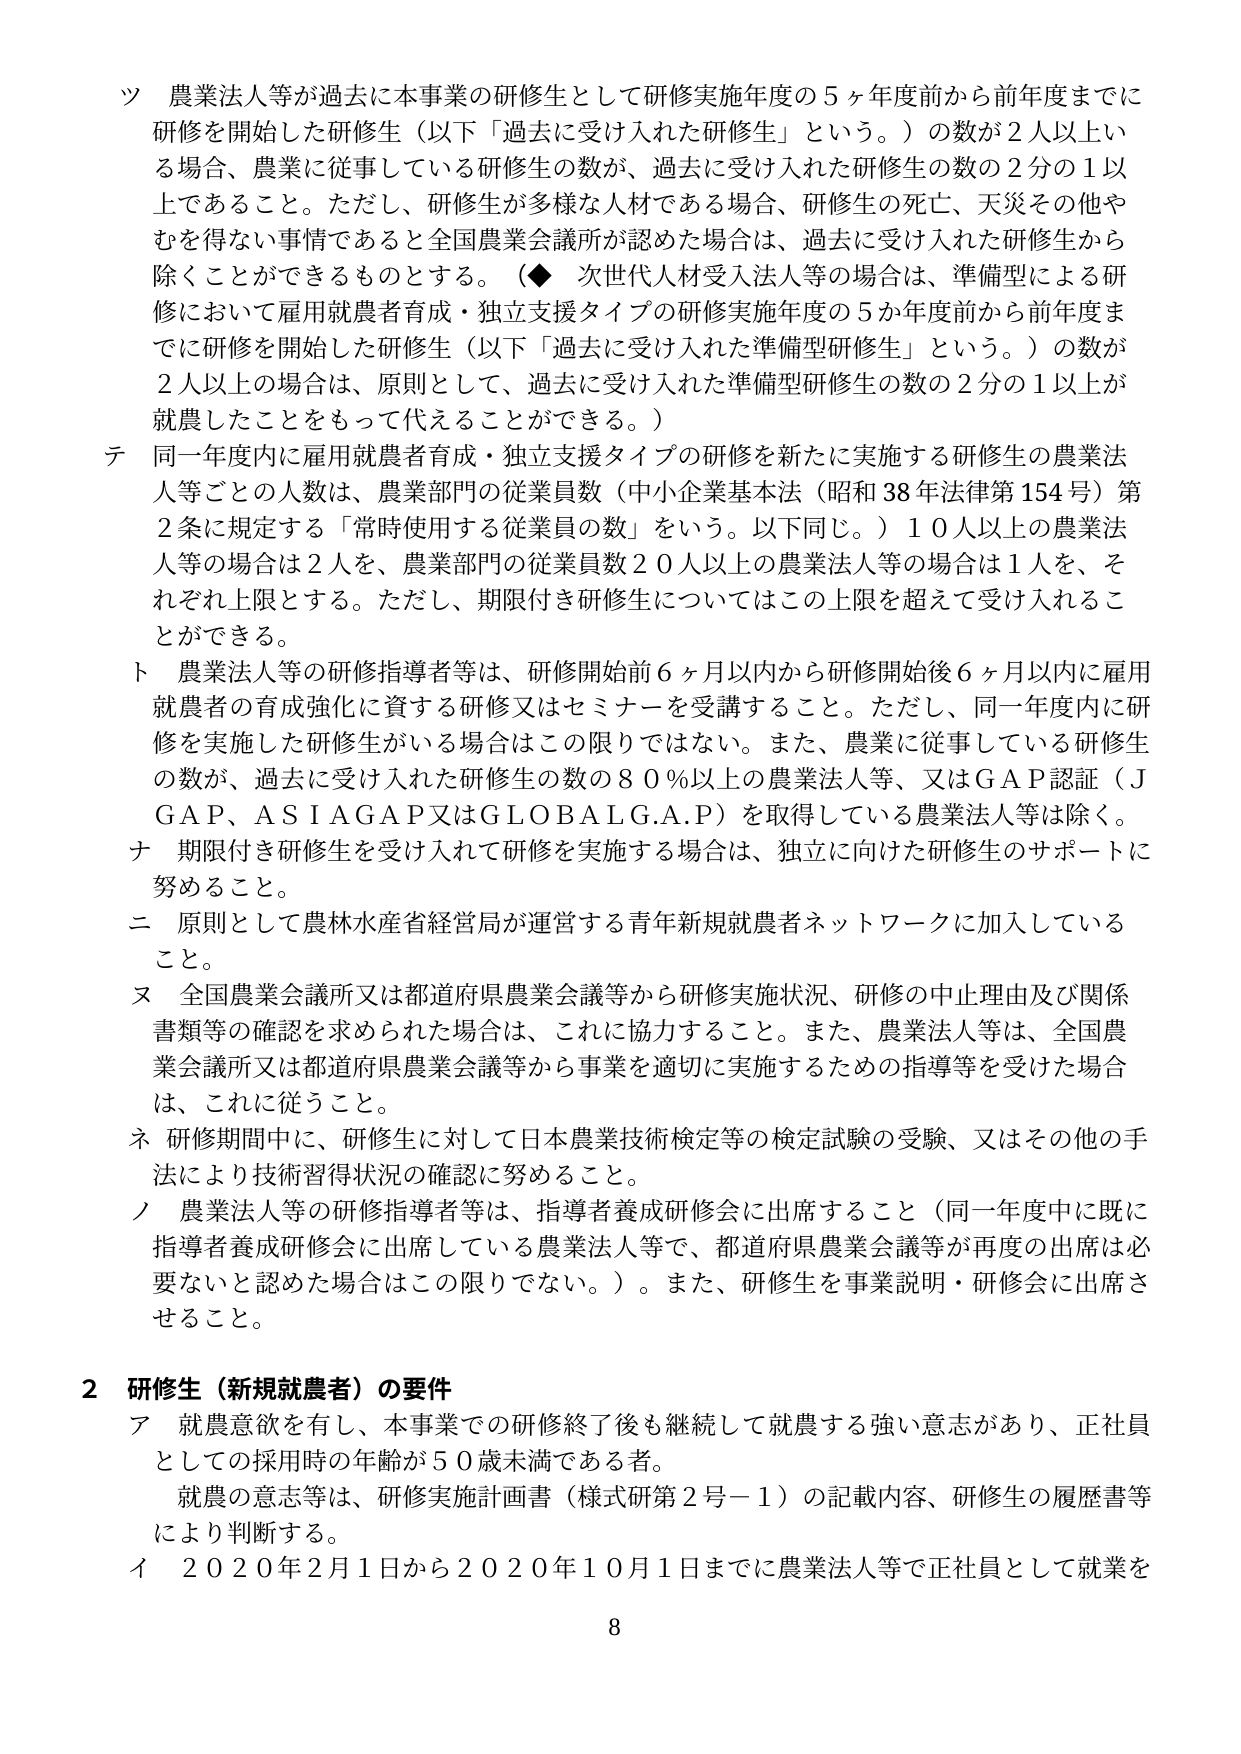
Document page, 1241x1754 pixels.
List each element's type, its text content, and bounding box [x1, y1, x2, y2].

text 就農の意志等は、研修実施計画書（様式研第２号－１）の記載内容、研修生の履歴書等により判断する。 [77, 1477, 1152, 1549]
text ニ 原則として農林水産省経営局が運営する青年新規就農者ネットワークに加入していること。 [127, 904, 1152, 976]
text ツ 農業法人等が過去に本事業の研修生として研修実施年度の５ヶ年度前から前年度までに研修を開始した研修生（以下「過去に受け入れた研修生」という。）の数が２人以上いる場合、農業に従事している研修生の数が、過去に受け入れた研修生の数の２分の１以上であること。ただし、研修生が多様な人材である場合、研修生の死亡、天災その他やむを得ない事情であると全国農業会議所が認めた場合は、過去に受け入れた研修生から除くことができるものとする。（◆ 次世代人材受入法人等の場合は、準備型による研修において雇用就農者育成・独立支援タイプの研修実施年度の５か年度前から前年度までに研修を開始した研修生（以下「過去に受け入れた準備型研修生」という。）の数が２人以上の場合は、原則として、過去に受け入れた準備型研修生の数の２分の１以上が就農したことをもって代えることができる。） [62, 77, 1152, 436]
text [77, 1549, 1152, 1585]
text ヌ 全国農業会議所又は都道府県農業会議等から研修実施状況、研修の中止理由及び関係書類等の確認を求められた場合は、これに協力すること。また、農業法人等は、全国農業会議所又は都道府県農業会議等から事業を適切に実施するための指導等を受けた場合は、これに従うこと。 [129, 976, 1152, 1119]
text ナ 期限付き研修生を受け入れて研修を実施する場合は、独立に向けた研修生のサポートに努めること。 [77, 832, 1152, 904]
text ネ 研修期間中に、研修生に対して日本農業技術検定等の検定試験の受験、又はその他の手法により技術習得状況の確認に努めること。 [127, 1119, 1152, 1191]
text ト 農業法人等の研修指導者等は、研修開始前６ヶ月以内から研修開始後６ヶ月以内に雇用就農者の育成強化に資する研修又はセミナーを受講すること。ただし、同一年度内に研修を実施した研修生がいる場合はこの限りではない。また、農業に従事している研修生の数が、過去に受け入れた研修生の数の８０％以上の農業法人等、又はＧＡＰ認証（ＪＧＡＰ、ＡＳＩＡＧＡＰ又はＧＬＯＢＡＬＧ.Ａ.Ｐ）を取得している農業法人等は除く。 [77, 652, 1152, 832]
text ノ 農業法人等の研修指導者等は、指導者養成研修会に出席すること（同一年度中に既に指導者養成研修会に出席している農業法人等で、都道府県農業会議等が再度の出席は必要ないと認めた場合はこの限りでない。）。また、研修生を事業説明・研修会に出席させること。 [129, 1191, 1152, 1335]
text ２ 研修生（新規就農者）の要件 [77, 1369, 1152, 1405]
text ア 就農意欲を有し、本事業での研修終了後も継続して就農する強い意志があり、正社員としての採用時の年齢が５０歳未満である者。 [127, 1405, 1152, 1477]
text テ 同一年度内に雇用就農者育成・独立支援タイプの研修を新たに実施する研修生の農業法人等ごとの人数は、農業部門の従業員数（中小企業基本法（昭和38年法律第154号）第２条に規定する「常時使用する従業員の数」をいう。以下同じ。）１０人以上の農業法人等の場合は２人を、農業部門の従業員数２０人以上の農業法人等の場合は１人を、それぞれ上限とする。ただし、期限付き研修生についてはこの上限を超えて受け入れることができる。 [77, 436, 1152, 652]
